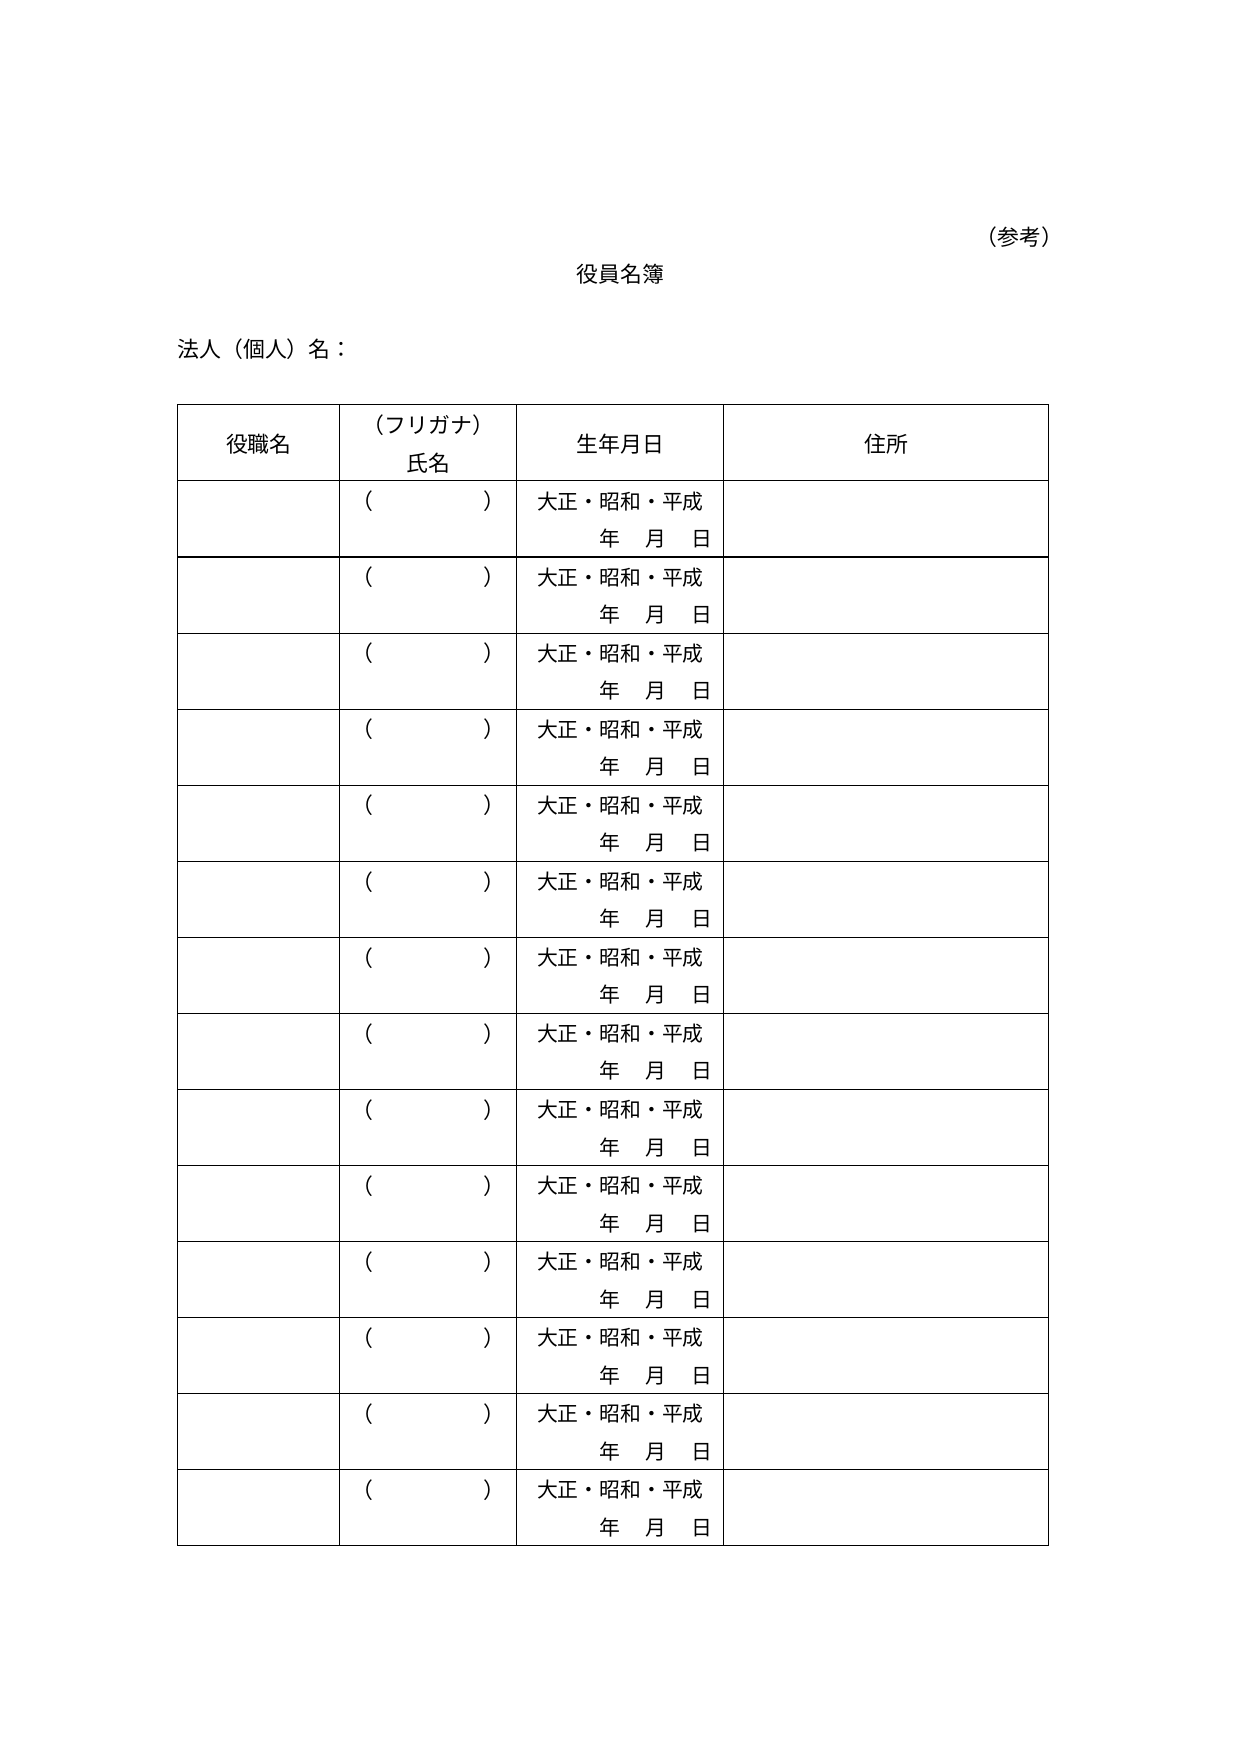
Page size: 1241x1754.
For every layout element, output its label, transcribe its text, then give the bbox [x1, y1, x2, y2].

table_cell 大正・昭和・平成 年 月 日 [517, 1318, 723, 1393]
table_cell 大正・昭和・平成 年 月 日 [517, 1242, 723, 1317]
table_cell （ ） [340, 1394, 516, 1469]
table_cell （ ） [340, 481, 516, 556]
table_cell （ ） [340, 1242, 516, 1317]
table_cell 大正・昭和・平成 年 月 日 [517, 862, 723, 937]
table_cell （ ） [340, 1014, 516, 1089]
table_cell （ ） [340, 1470, 516, 1545]
table_header （フリガナ） 氏名 [340, 405, 516, 480]
table_cell [724, 786, 1048, 861]
table_cell [178, 1242, 339, 1317]
table_cell 大正・昭和・平成 年 月 日 [517, 634, 723, 708]
table_cell [724, 1394, 1048, 1469]
table_cell 大正・昭和・平成 年 月 日 [517, 558, 723, 632]
table_cell 大正・昭和・平成 年 月 日 [517, 481, 723, 556]
table_cell 大正・昭和・平成 年 月 日 [517, 1090, 723, 1165]
table_cell [724, 634, 1048, 708]
table_cell 大正・昭和・平成 年 月 日 [517, 710, 723, 784]
table_cell 大正・昭和・平成 年 月 日 [517, 786, 723, 861]
table_cell （ ） [340, 862, 516, 937]
table_cell [178, 1394, 339, 1469]
table_cell [724, 1014, 1048, 1089]
table_cell [178, 862, 339, 937]
table_cell [178, 634, 339, 708]
table_cell [724, 862, 1048, 937]
table_cell [178, 481, 339, 556]
table_cell [178, 1090, 339, 1165]
table_cell （ ） [340, 558, 516, 632]
table_cell [724, 710, 1048, 784]
table_cell [178, 1014, 339, 1089]
table_cell （ ） [340, 786, 516, 861]
table_cell [724, 938, 1048, 1013]
table_cell 大正・昭和・平成 年 月 日 [517, 938, 723, 1013]
table_header 役職名 [178, 405, 339, 480]
table_cell [724, 1242, 1048, 1317]
table_cell （ ） [340, 634, 516, 708]
table_header 生年月日 [517, 405, 723, 480]
table_cell 大正・昭和・平成 年 月 日 [517, 1394, 723, 1469]
table_cell [724, 1318, 1048, 1393]
table_cell （ ） [340, 1090, 516, 1165]
table_header 住所 [724, 405, 1048, 480]
table_cell 大正・昭和・平成 年 月 日 [517, 1470, 723, 1545]
text 役員名簿 [177, 254, 1063, 292]
table_cell [724, 481, 1048, 556]
table_cell 大正・昭和・平成 年 月 日 [517, 1166, 723, 1241]
table_cell （ ） [340, 710, 516, 784]
table_cell [724, 1166, 1048, 1241]
table_cell （ ） [340, 1166, 516, 1241]
table_cell [178, 1166, 339, 1241]
table_cell （ ） [340, 938, 516, 1013]
table_cell [178, 1318, 339, 1393]
table_cell [178, 558, 339, 632]
text 法人（個人）名： [177, 329, 1063, 367]
table_cell [724, 1090, 1048, 1165]
text （参考） [177, 217, 1063, 254]
table_cell [178, 786, 339, 861]
table_cell [178, 938, 339, 1013]
table_cell [178, 710, 339, 784]
table_cell [724, 1470, 1048, 1545]
table_cell （ ） [340, 1318, 516, 1393]
table_cell [178, 1470, 339, 1545]
table_cell 大正・昭和・平成 年 月 日 [517, 1014, 723, 1089]
table_cell [724, 558, 1048, 632]
